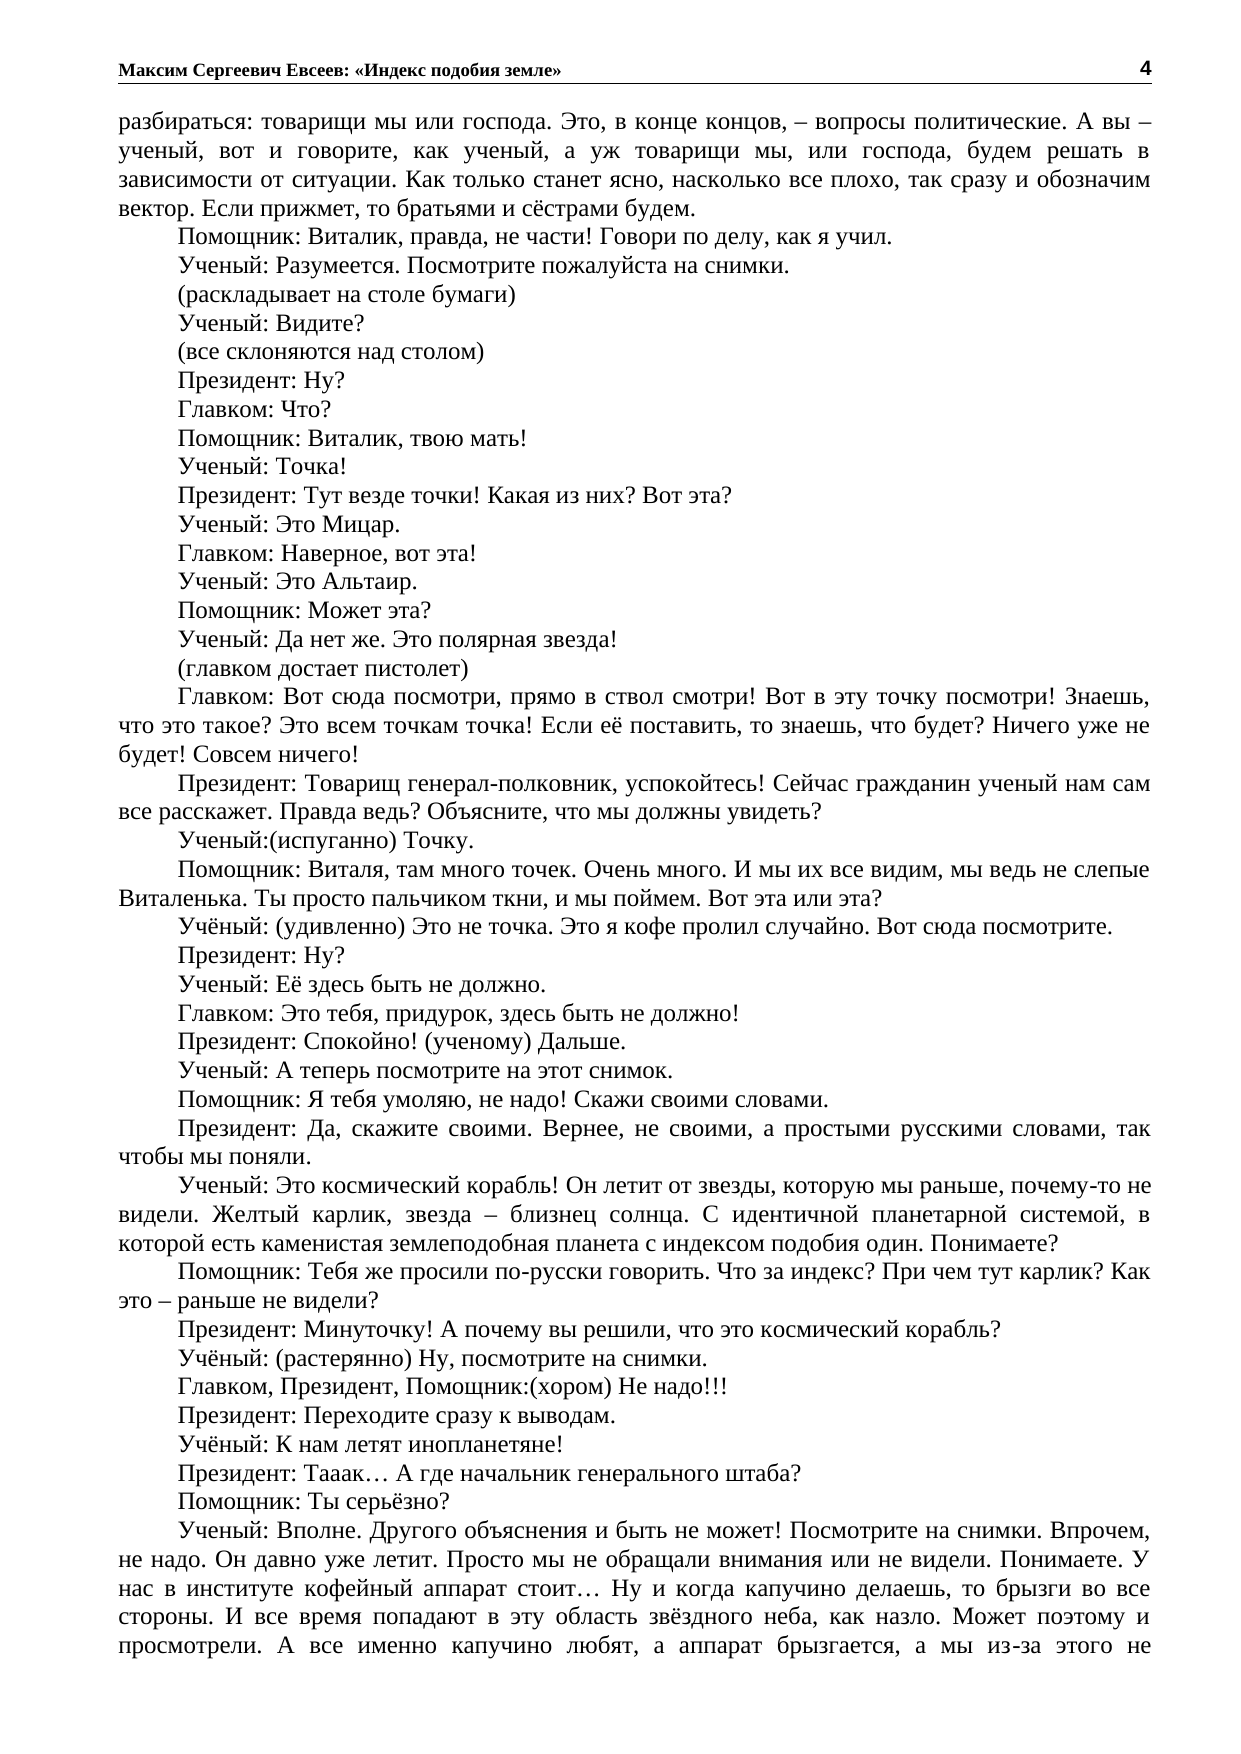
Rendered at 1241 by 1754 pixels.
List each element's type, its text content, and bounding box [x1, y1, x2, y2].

text Президент: Переходите сразу к выводам. [118, 1400, 1152, 1429]
text Помощник: Тебя же просили по-русски говорить. Что за индекс? При чем тут карлик? Как это – раньше не видели? [118, 1256, 1152, 1314]
text Главком: Что? [118, 394, 1152, 423]
text Ученый: А теперь посмотрите на этот снимок. [118, 1055, 1152, 1084]
text Главком: Наверное, вот эта! [118, 538, 1152, 566]
text (все склоняются над столом) [118, 336, 1152, 365]
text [118, 1515, 1152, 1659]
text Президент: Тааак… А где начальник генерального штаба? [118, 1458, 1152, 1486]
text Учёный: (растерянно) Ну, посмотрите на снимки. [118, 1343, 1152, 1371]
text Главком: Вот сюда посмотри, прямо в ствол смотри! Вот в эту точку посмотри! Знаешь, что это такое? Это всем точкам точка! Если её поставить, то знаешь, что будет? Ничего уже не будет! Совсем ничего! [118, 681, 1152, 768]
text Ученый: Это космический корабль! Он летит от звезды, которую мы раньше, почему-то не видели. Желтый карлик, звезда – близнец солнца. С идентичной планетарной системой, в которой есть каменистая землеподобная планета с индексом подобия один. Понимаете? [118, 1170, 1152, 1256]
text Ученый: Её здесь быть не должно. [118, 969, 1152, 998]
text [118, 106, 1152, 221]
text Президент: Ну? [118, 940, 1152, 969]
text Главком: Это тебя, придурок, здесь быть не должно! [118, 998, 1152, 1026]
text Президент: Ну? [118, 365, 1152, 394]
text Ученый: Видите? [118, 308, 1152, 336]
text Ученый: Да нет же. Это полярная звезда! [118, 624, 1152, 653]
text Ученый: Точка! [118, 451, 1152, 480]
text (раскладывает на столе бумаги) [118, 279, 1152, 308]
text Помощник: Я тебя умоляю, не надо! Скажи своими словами. [118, 1084, 1152, 1113]
text Ученый: Разумеется. Посмотрите пожалуйста на снимки. [118, 250, 1152, 279]
text Помощник: Виталик, твою мать! [118, 423, 1152, 451]
text Помощник: Виталя, там много точек. Очень много. И мы их все видим, мы ведь не слепые Виталенька. Ты просто пальчиком ткни, и мы поймем. Вот эта или эта? [118, 854, 1152, 911]
text Помощник: Виталик, правда, не части! Говори по делу, как я учил. [118, 221, 1152, 250]
text Ученый: Это Альтаир. [118, 566, 1152, 595]
text Ученый: Это Мицар. [118, 509, 1152, 538]
text Президент: Товарищ генерал-полковник, успокойтесь! Сейчас гражданин ученый нам сам все расскажет. Правда ведь? Объясните, что мы должны увидеть? [118, 768, 1152, 825]
text Главком, Президент, Помощник:(хором) Не надо!!! [118, 1371, 1152, 1400]
text Президент: Тут везде точки! Какая из них? Вот эта? [118, 480, 1152, 509]
text Президент: Спокойно! (ученому) Дальше. [118, 1026, 1152, 1055]
text Помощник: Ты серьёзно? [118, 1486, 1152, 1515]
text Президент: Да, скажите своими. Вернее, не своими, а простыми русскими словами, так чтобы мы поняли. [118, 1113, 1152, 1170]
text (главком достает пистолет) [118, 653, 1152, 681]
text Учёный: К нам летят инопланетяне! [118, 1429, 1152, 1458]
text Помощник: Может эта? [118, 595, 1152, 624]
text Президент: Минуточку! А почему вы решили, что это космический корабль? [118, 1314, 1152, 1343]
text Учёный: (удивленно) Это не точка. Это я кофе пролил случайно. Вот сюда посмотрите. [118, 911, 1152, 940]
text Ученый:(испуганно) Точку. [118, 825, 1152, 854]
